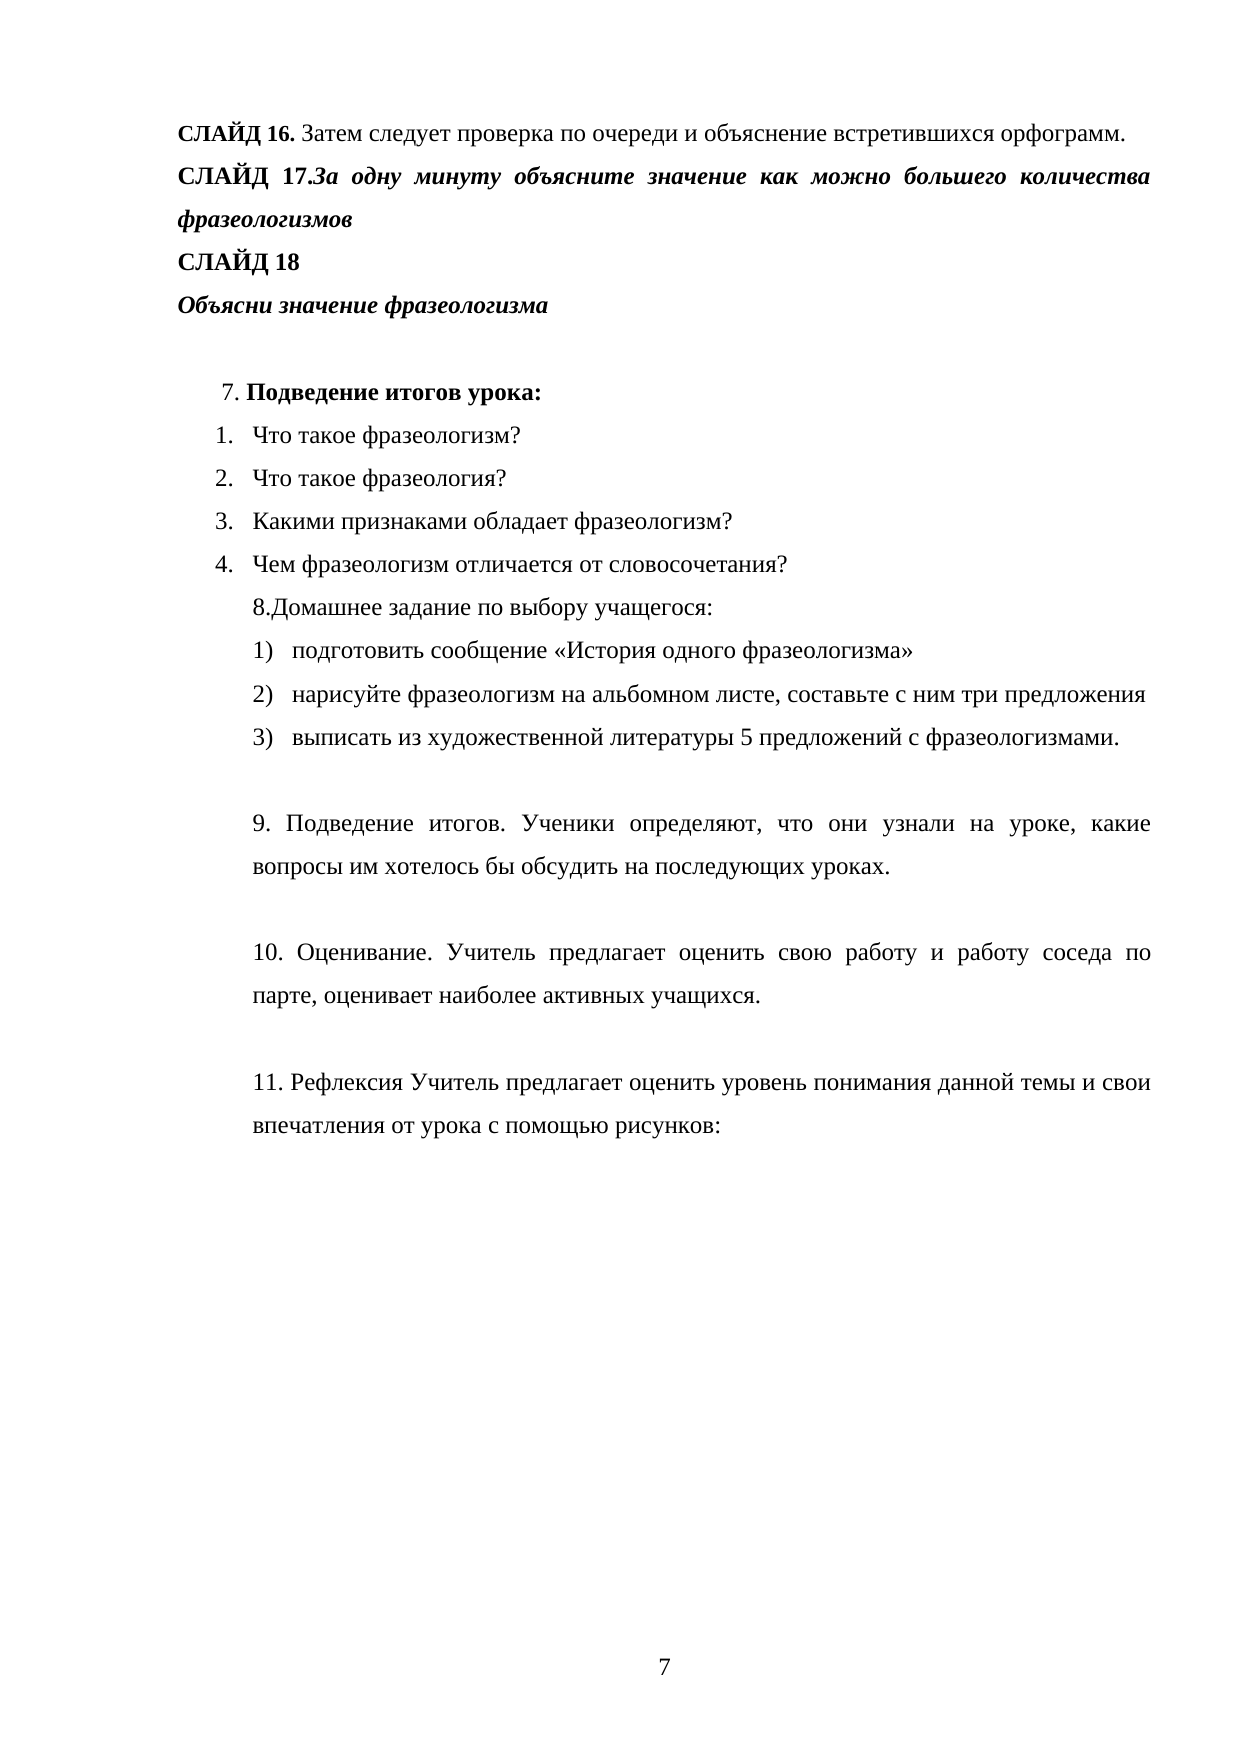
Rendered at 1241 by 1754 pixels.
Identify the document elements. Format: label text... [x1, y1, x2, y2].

text 1) подготовить сообщение «История одного фразеологизма» [252, 636, 1152, 664]
text СЛАЙД 16. Затем следует проверка по очереди и объяснение встретившихся орфограмм. [177, 118, 1152, 147]
text 9. Подведение итогов. Ученики определяют, что они узнали на уроке, какие вопросы им хотелось бы обсудить на последующих уроках. [252, 808, 1152, 880]
text 8.Домашнее задание по выбору учащегося: [252, 592, 1152, 621]
text СЛАЙД 18 [177, 247, 1152, 276]
text 11. Рефлексия Учитель предлагает оценить уровень понимания данной темы и свои впечатления от урока с помощью рисунков: [252, 1067, 1152, 1139]
text Объясни значение фразеологизма [177, 291, 1152, 319]
text 7. Подведение итогов урока: [177, 377, 1152, 406]
text 10. Оценивание. Учитель предлагает оценить свою работу и работу соседа по парте, оценивает наиболее активных учащихся. [252, 937, 1152, 1009]
text СЛАЙД 17.За одну минуту объясните значение как можно большего количества фразеологизмов [177, 161, 1152, 233]
list Какими признаками обладает фразеологизм? [215, 506, 1152, 535]
list Что такое фразеология? [215, 463, 1152, 492]
text 3) выписать из художественной литературы 5 предложений с фразеологизмами. [252, 722, 1152, 751]
text 2) нарисуйте фразеологизм на альбомном листе, составьте с ним три предложения [252, 679, 1152, 707]
list Что такое фразеологизм? [215, 420, 1152, 449]
list Чем фразеологизм отличается от словосочетания? [215, 549, 1152, 578]
